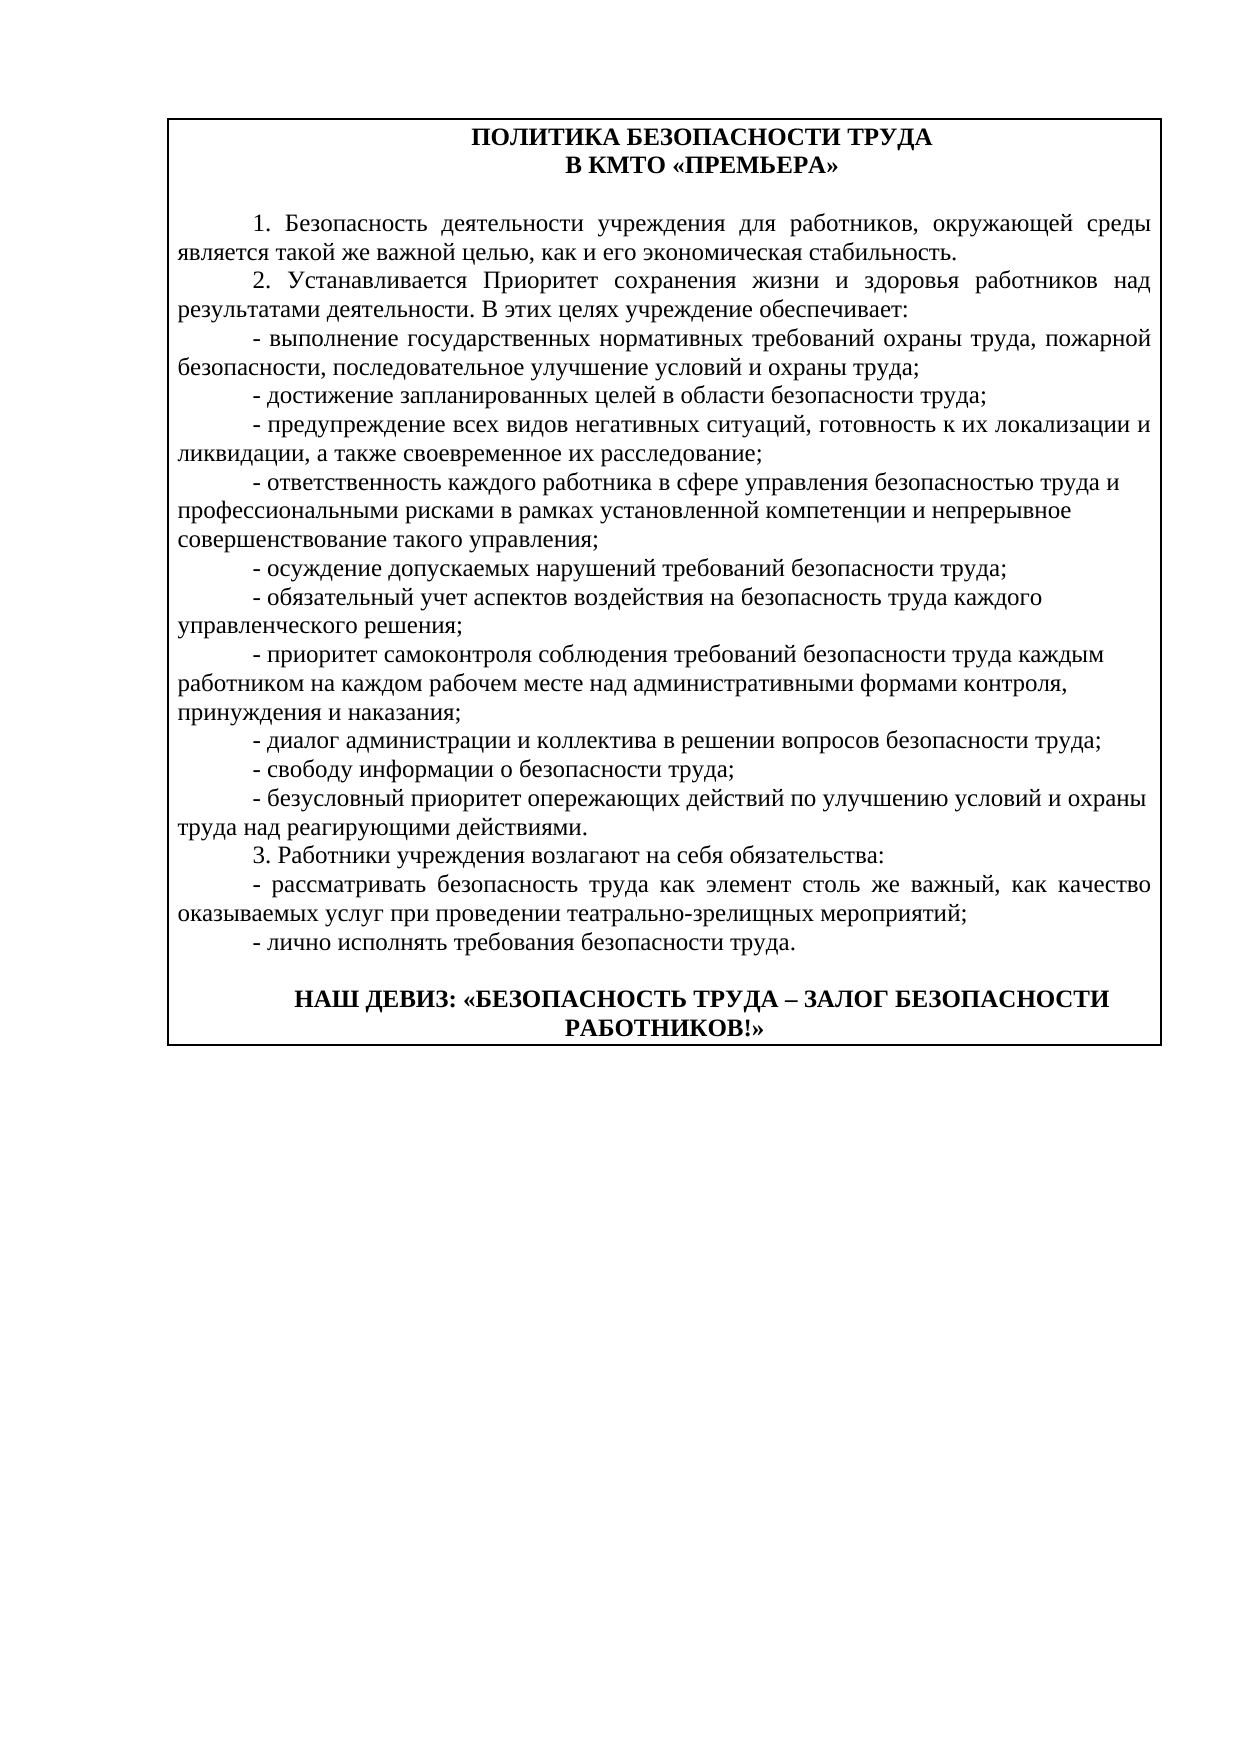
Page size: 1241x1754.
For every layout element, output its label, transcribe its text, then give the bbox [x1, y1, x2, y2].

text - лично исполнять требования безопасности труда. [177, 927, 1152, 956]
text ПОЛИТИКА БЕЗОПАСНОСТИ ТРУДА [169, 120, 1160, 151]
text В КМТО «ПРЕМЬЕРА» [177, 151, 1152, 179]
text - достижение запланированных целей в области безопасности труда; [177, 381, 1152, 409]
text 1. Безопасность деятельности учреждения для работников, окружающей среды является такой же важной целью, как и его экономическая стабильность. [177, 208, 1152, 266]
text - безусловный приоритет опережающих действий по улучшению условий и охраны труда над реагирующими действиями. [177, 783, 1152, 841]
text - ответственность каждого работника в сфере управления безопасностью труда и профессиональными рисками в рамках установленной компетенции и непрерывное совершенствование такого управления; [177, 467, 1152, 553]
text - свободу информации о безопасности труда; [177, 754, 1152, 783]
text - осуждение допускаемых нарушений требований безопасности труда; [177, 553, 1152, 582]
text - предупреждение всех видов негативных ситуаций, готовность к их локализации и ликвидации, а также своевременное их расследование; [177, 409, 1152, 467]
text - диалог администрации и коллектива в решении вопросов безопасности труда; [177, 726, 1152, 754]
text 2. Устанавливается Приоритет сохранения жизни и здоровья работников над результатами деятельности. В этих целях учреждение обеспечивает: [177, 266, 1152, 323]
text НАШ ДЕВИЗ: «БЕЗОПАСНОСТЬ ТРУДА – ЗАЛОГ БЕЗОПАСНОСТИ РАБОТНИКОВ!» [169, 981, 1160, 1044]
text 3. Работники учреждения возлагают на себя обязательства: [177, 841, 1152, 869]
text - рассматривать безопасность труда как элемент столь же важный, как качество оказываемых услуг при проведении театрально-зрелищных мероприятий; [177, 869, 1152, 927]
text - выполнение государственных нормативных требований охраны труда, пожарной безопасности, последовательное улучшение условий и охраны труда; [177, 323, 1152, 381]
text - обязательный учет аспектов воздействия на безопасность труда каждого управленческого решения; [177, 582, 1152, 639]
text - приоритет самоконтроля соблюдения требований безопасности труда каждым работником на каждом рабочем месте над административными формами контроля, принуждения и наказания; [177, 639, 1152, 726]
